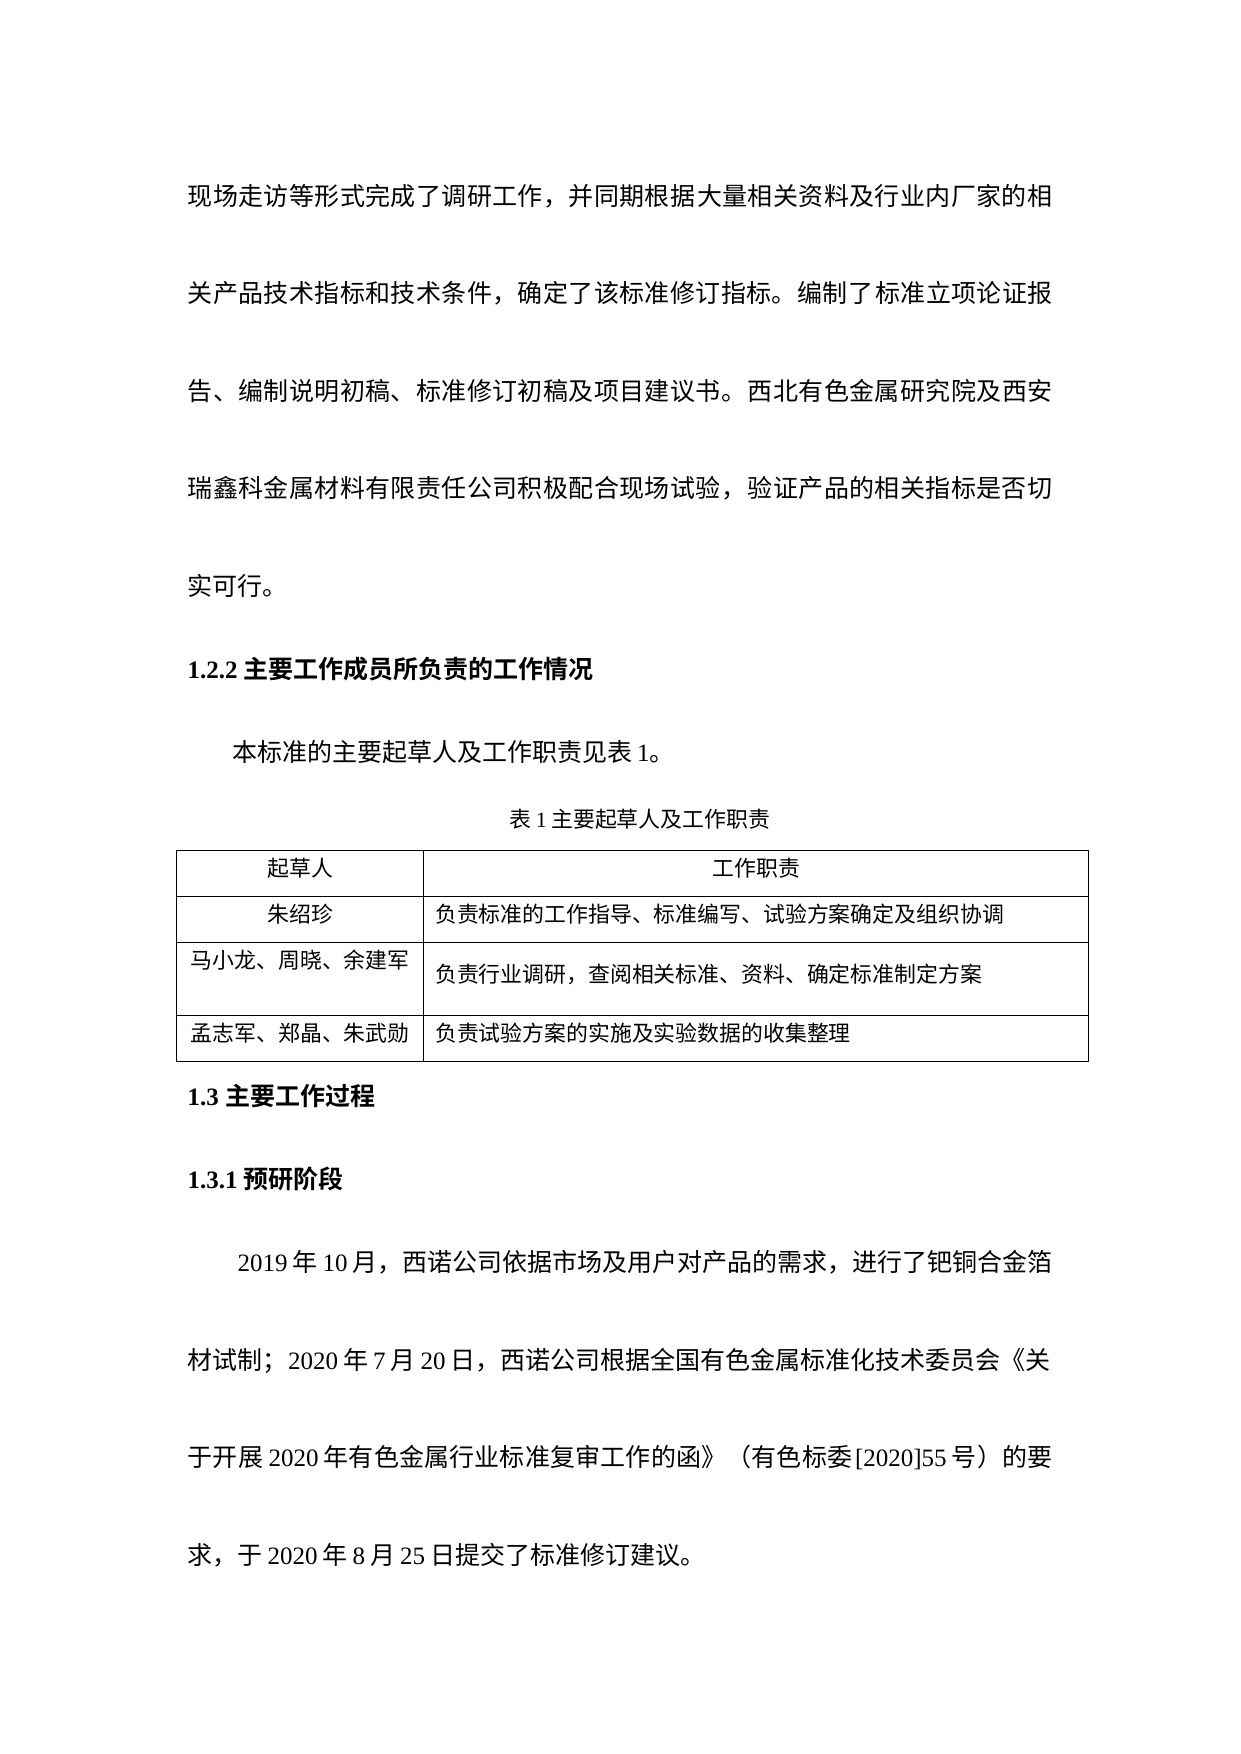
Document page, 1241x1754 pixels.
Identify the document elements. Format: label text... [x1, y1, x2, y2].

table_header 起草人 [177, 851, 423, 896]
text 1.3 主要工作过程 [187, 1062, 1053, 1127]
table_cell 负责标准的工作指导、标准编写、试验方案确定及组织协调 [424, 897, 1088, 942]
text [187, 162, 1053, 617]
text 2019年10月，西诺公司依据市场及用户对产品的需求，进行了钯铜合金箔材试制；2020年7月20日，西诺公司根据全国有色金属标准化技术委员会《关于开展2020年有色金属行业标准复审工作的函》（有色标委[2020]55号）的要求，于2020年8月25日提交了标准修订建议。 [187, 1228, 1053, 1586]
list 1.3.1 预研阶段 [187, 1145, 1053, 1210]
table_cell 马小龙、周晓、余建军 [177, 943, 423, 1015]
text 表1主要起草人及工作职责 [187, 801, 1053, 834]
table_cell 负责行业调研，查阅相关标准、资料、确定标准制定方案 [424, 943, 1088, 1015]
text 1.2.2 主要工作成员所负责的工作情况 [187, 635, 1053, 700]
table_header 工作职责 [424, 851, 1088, 896]
text 本标准的主要起草人及工作职责见表1。 [187, 718, 1053, 783]
table_cell 朱绍珍 [177, 897, 423, 942]
table_cell 负责试验方案的实施及实验数据的收集整理 [424, 1016, 1088, 1061]
table_cell 孟志军、郑晶、朱武勋 [177, 1016, 423, 1061]
